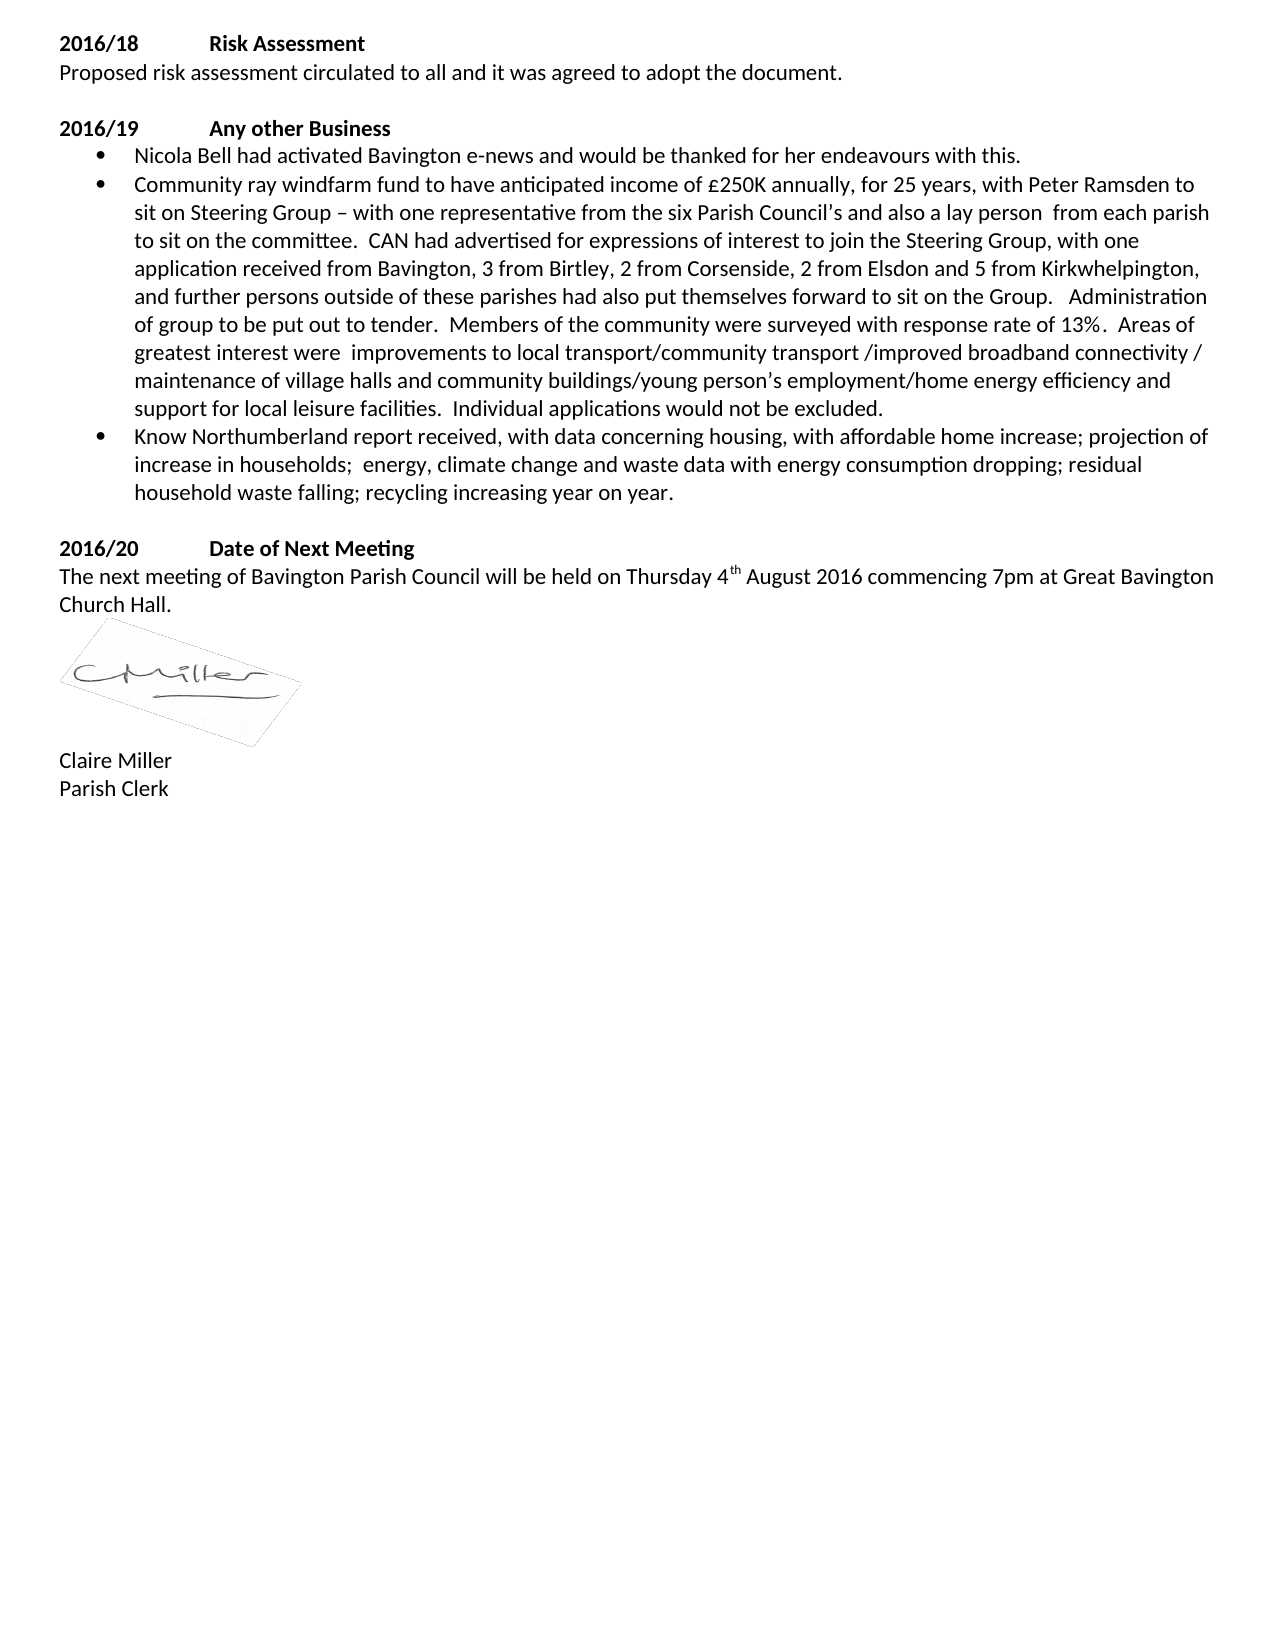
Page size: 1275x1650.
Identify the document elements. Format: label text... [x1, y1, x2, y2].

list Community ray windfarm fund to have anticipated income of £250K annually, for 25 years, with Peter Ramsden to sit on Steering Group – with one representative from the six Parish Council’s and also a lay person from each parish to sit on the committee. CAN had advertised for expressions of interest to join the Steering Group, with one application received from Bavington, 3 from Birtley, 2 from Corsenside, 2 from Elsdon and 5 from Kirkwhelpington, and further persons outside of these parishes had also put themselves forward to sit on the Group. Administration of group to be put out to tender. Members of the community were surveyed with response rate of 13%. Areas of greatest interest were improvements to local transport/community transport /improved broadband connectivity / maintenance of village halls and community buildings/young person’s employment/home energy efficiency and support for local leisure facilities. Individual applications would not be excluded. [97, 170, 1216, 422]
text 2016/20 Date of Next Meeting [59, 534, 1216, 562]
text Parish Clerk [59, 774, 1216, 802]
list Know Northumberland report received, with data concerning housing, with affordable home increase; projection of increase in households; energy, climate change and waste data with energy consumption dropping; residual household waste falling; recycling increasing year on year. [97, 422, 1216, 506]
text 2016/19 Any other Business [59, 114, 1216, 142]
picture [59, 618, 302, 747]
text 2016/18 Risk Assessment [59, 29, 1216, 58]
text Claire Miller [59, 746, 1216, 774]
text Proposed risk assessment circulated to all and it was agreed to adopt the document. [59, 58, 1216, 86]
text The next meeting of Bavington Parish Council will be held on Thursday 4th August 2016 commencing 7pm at Great Bavington Church Hall. [59, 562, 1216, 618]
list Nicola Bell had activated Bavington e-news and would be thanked for her endeavours with this. [97, 142, 1216, 170]
